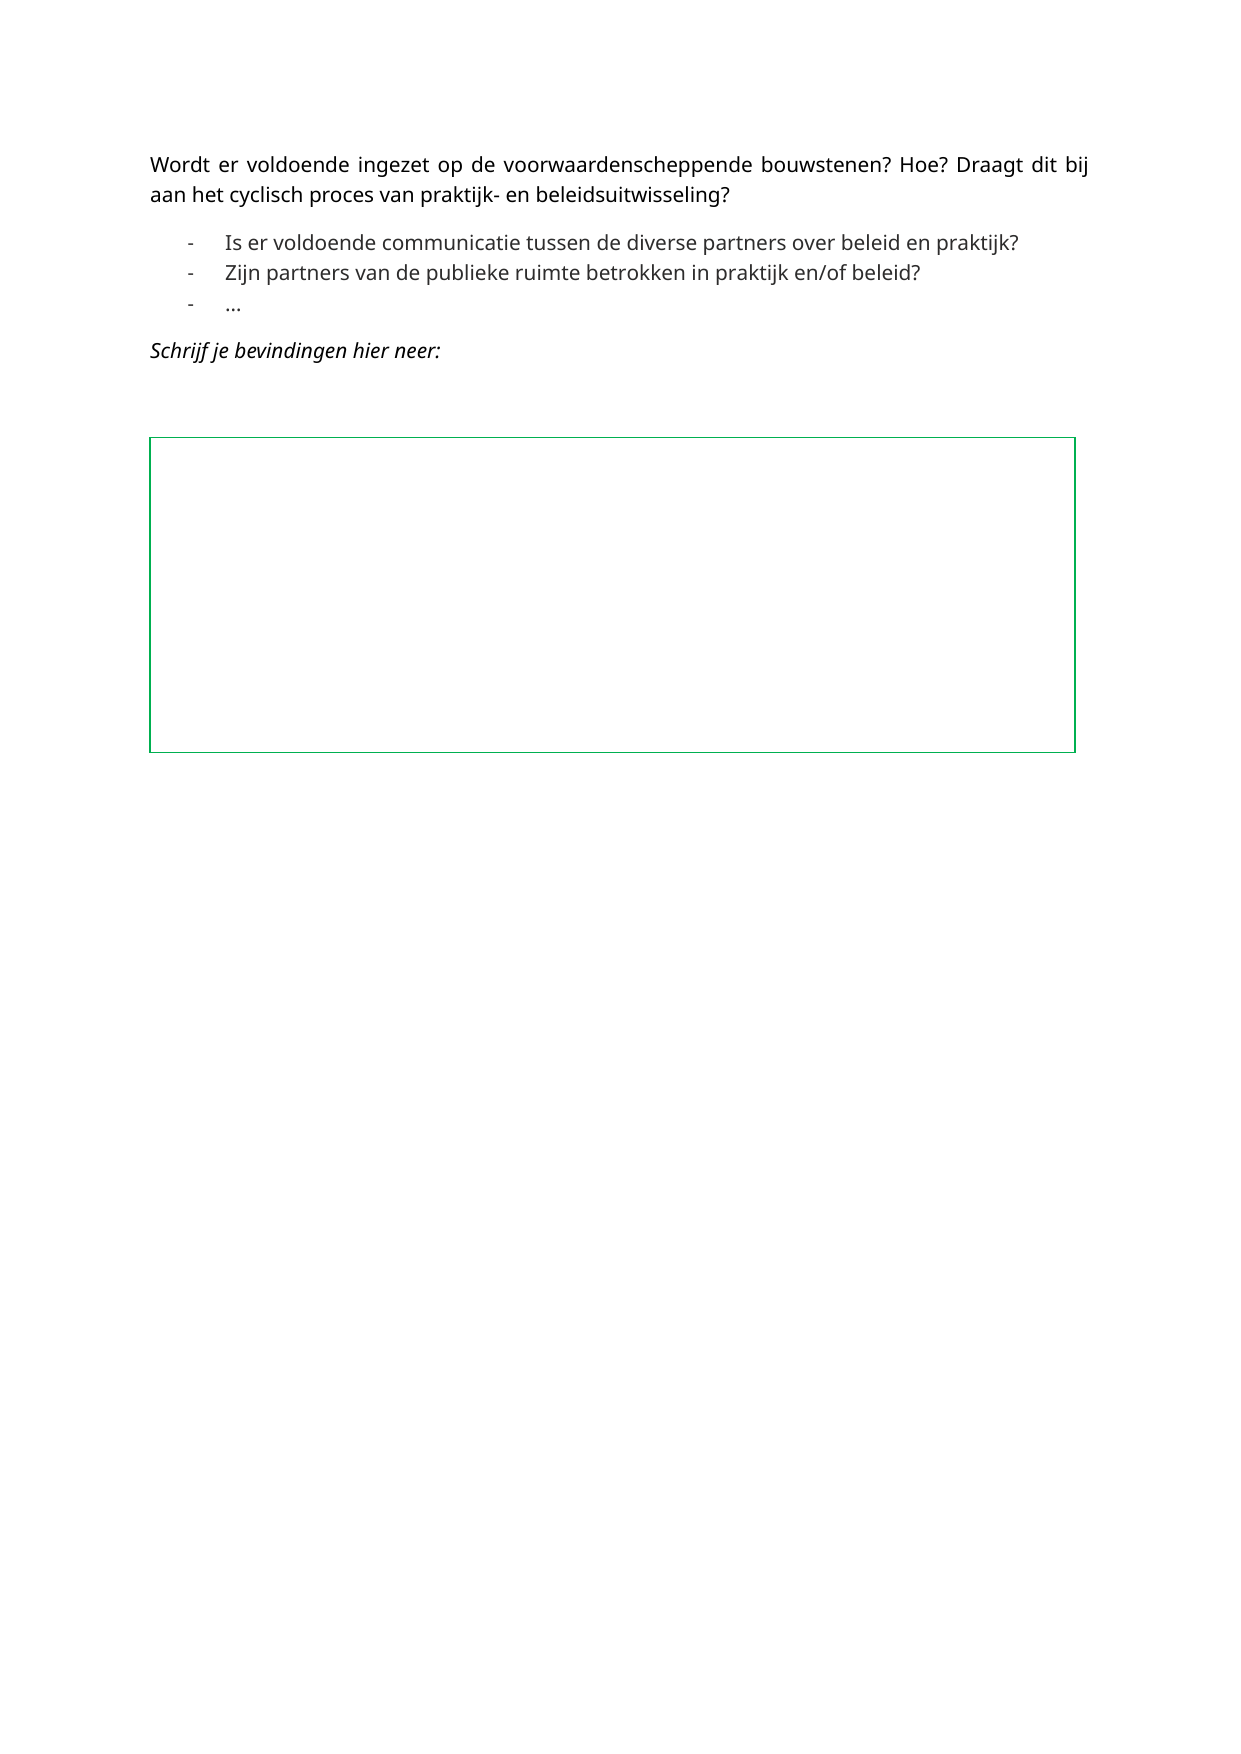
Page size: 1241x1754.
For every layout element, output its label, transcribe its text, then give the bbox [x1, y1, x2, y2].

list Is er voldoende communicatie tussen de diverse partners over beleid en praktijk? [187, 228, 1090, 256]
text Wordt er voldoende ingezet op de voorwaardenscheppende bouwstenen? Hoe? Draagt dit bij aan het cyclisch proces van praktijk- en beleidsuitwisseling? [150, 150, 1090, 209]
list … [187, 289, 1090, 318]
list Zijn partners van de publieke ruimte betrokken in praktijk en/of beleid? [187, 258, 1090, 287]
text Schrijf je bevindingen hier neer: [150, 336, 1090, 365]
